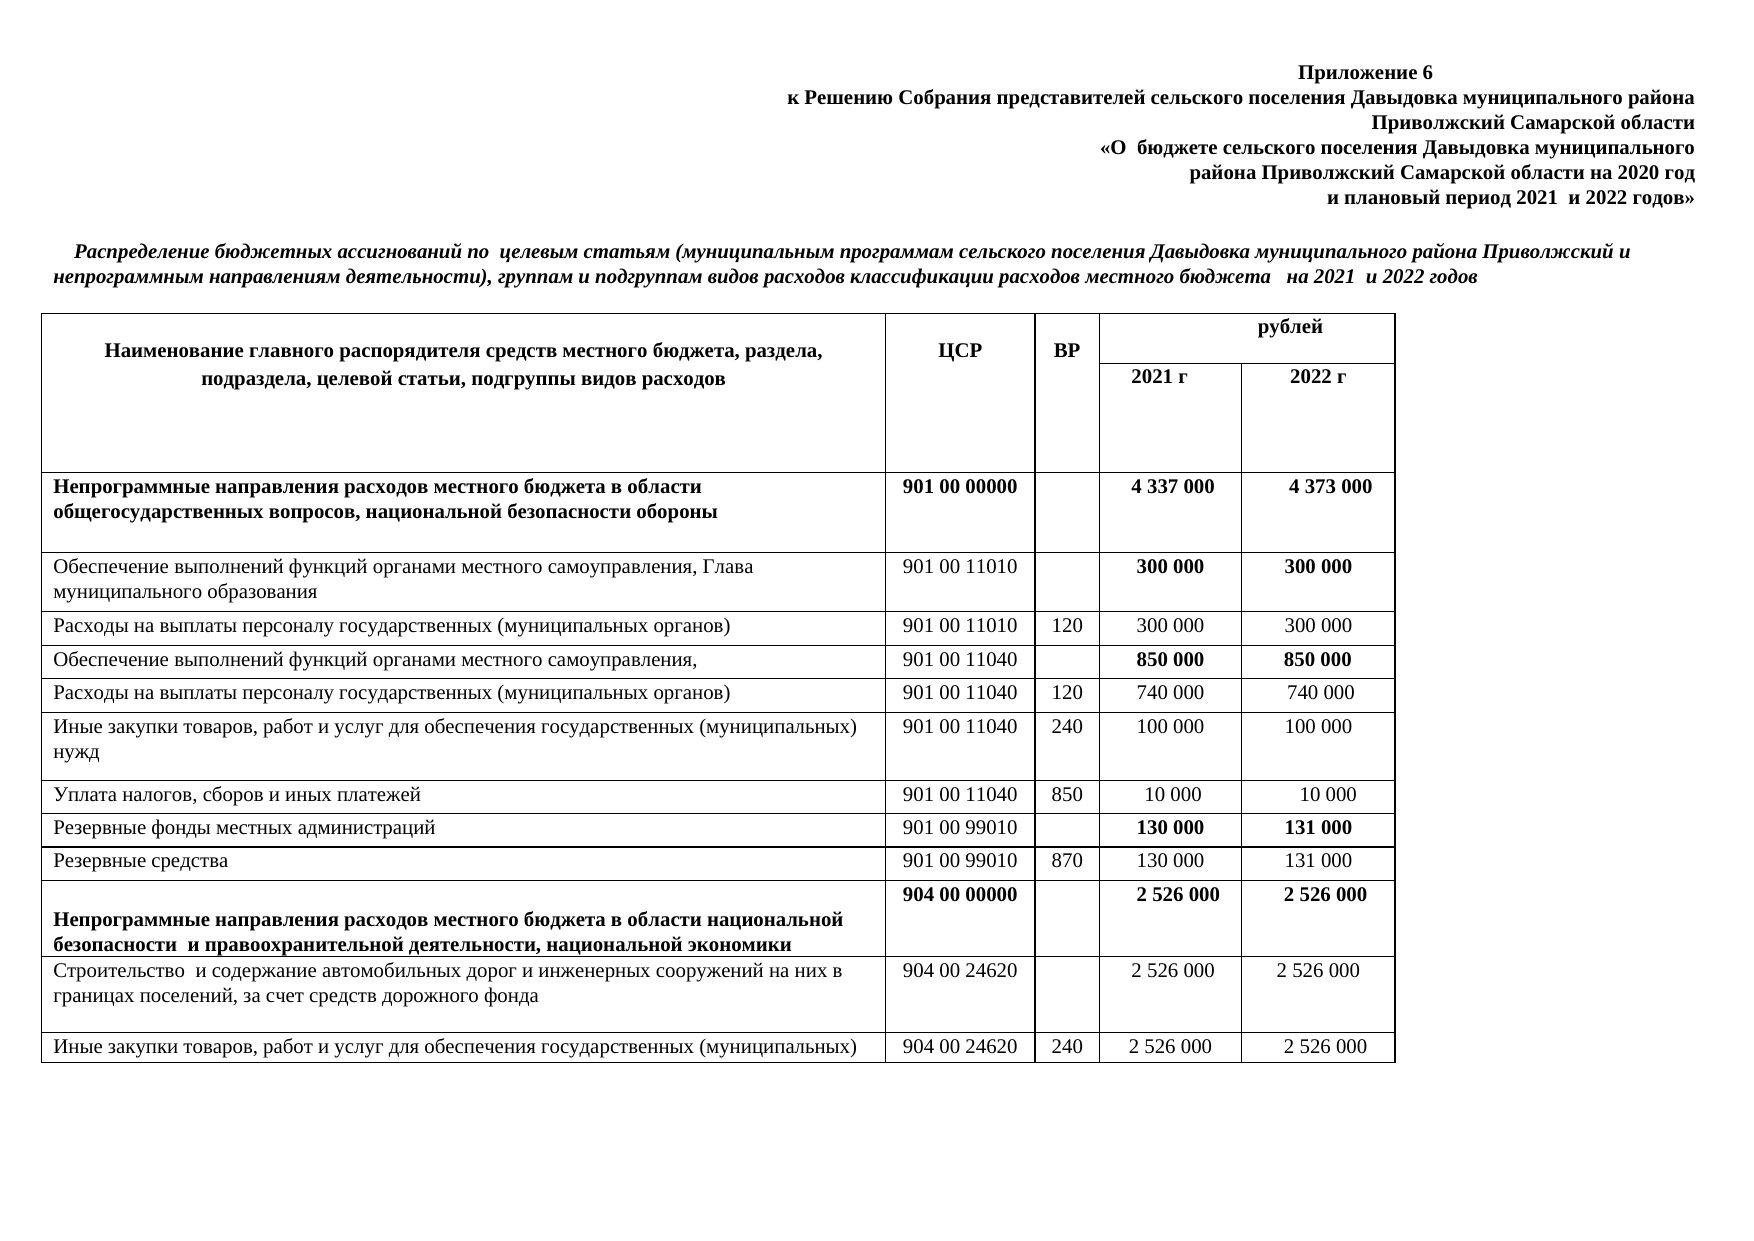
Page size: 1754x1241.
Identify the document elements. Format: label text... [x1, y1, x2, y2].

table_cell 130 000 [1100, 814, 1241, 846]
text Распределение бюджетных ассигнований по целевым статьям (муниципальным программам сельского поселения Давыдовка муниципального района Приволжский и непрограммным направлениям деятельности), группам и подгруппам видов расходов классификации расходов местного бюджета на 2021 и 2022 годов [53, 238, 1695, 288]
text Приложение 6 [53, 59, 1695, 84]
table_cell [1036, 881, 1099, 956]
table_cell [1036, 957, 1099, 1032]
table_cell [1036, 473, 1099, 552]
table_header Наименование главного распорядителя средств местного бюджета, раздела, подраздела, целевой статьи, подгруппы видов расходов [42, 314, 885, 472]
table_cell 130 000 [1100, 848, 1241, 880]
table_cell 120 [1036, 612, 1099, 645]
table_cell [1036, 814, 1099, 846]
table_cell 131 000 [1242, 814, 1394, 846]
text и плановый период 2021 и 2022 годов» [53, 184, 1695, 209]
table_cell 10 000 [1100, 781, 1241, 813]
table_cell Обеспечение выполнений функций органами местного самоуправления, Глава муниципального образования [42, 553, 885, 611]
table_cell 4 337 000 [1100, 473, 1241, 552]
table_cell 10 000 [1242, 781, 1394, 813]
table_cell 904 00 24620 [886, 957, 1034, 1032]
table_cell 740 000 [1242, 679, 1394, 712]
table_cell 850 000 [1100, 646, 1241, 678]
table_cell Резервные фонды местных администраций [42, 814, 885, 846]
table_cell 300 000 [1242, 553, 1394, 611]
text района Приволжский Самарской области на 2020 год [53, 159, 1695, 184]
table_cell Расходы на выплаты персоналу государственных (муниципальных органов) [42, 679, 885, 712]
table_cell 850 000 [1242, 646, 1394, 678]
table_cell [42, 1033, 885, 1062]
table_cell 100 000 [1100, 713, 1241, 779]
table_cell Строительство и содержание автомобильных дорог и инженерных сооружений на них в границах поселений, за счет средств дорожного фонда [42, 957, 885, 1032]
table_cell [1036, 646, 1099, 678]
table_cell 300 000 [1100, 612, 1241, 645]
text к Решению Собрания представителей сельского поселения Давыдовка муниципального района [53, 84, 1695, 109]
table_header ВР [1036, 314, 1099, 472]
table_cell Расходы на выплаты персоналу государственных (муниципальных органов) [42, 612, 885, 645]
table_cell 4 373 000 [1242, 473, 1394, 552]
table_cell 2 526 000 [1100, 881, 1241, 956]
table_cell Резервные средства [42, 848, 885, 880]
text «О бюджете сельского поселения Давыдовка муниципального [53, 134, 1695, 159]
table_cell Непрограммные направления расходов местного бюджета в области национальной безопасности и правоохранительной деятельности, национальной экономики [42, 881, 885, 956]
table_cell Иные закупки товаров, работ и услуг для обеспечения государственных (муниципальных) нужд [42, 713, 885, 779]
table_cell 901 00 11040 [886, 713, 1034, 779]
table_cell 131 000 [1242, 848, 1394, 880]
table_cell 904 00 00000 [886, 881, 1034, 956]
table_cell 901 00 11010 [886, 612, 1034, 645]
table_cell 2 526 000 [1242, 1033, 1394, 1062]
table_cell 2 526 000 [1100, 957, 1241, 1032]
table_header [1100, 314, 1241, 363]
table_cell 850 [1036, 781, 1099, 813]
text Приволжский Самарской области [53, 109, 1695, 134]
table_cell 870 [1036, 848, 1099, 880]
table_cell 2021 г [1100, 364, 1241, 472]
table_cell 300 000 [1100, 553, 1241, 611]
table_header рублей [1241, 314, 1394, 363]
table_cell Обеспечение выполнений функций органами местного самоуправления, [42, 646, 885, 678]
table_cell 901 00 11010 [886, 553, 1034, 611]
table_header ЦСР [886, 314, 1034, 472]
table_cell 901 00 11040 [886, 781, 1034, 813]
table_cell 2 526 000 [1242, 881, 1394, 956]
table_cell 2 526 000 [1100, 1033, 1241, 1062]
table_cell 2 526 000 [1242, 957, 1394, 1032]
table_cell Непрограммные направления расходов местного бюджета в области общегосударственных вопросов, национальной безопасности обороны [42, 473, 885, 552]
table_cell 904 00 24620 [886, 1033, 1034, 1062]
table_cell [1036, 553, 1099, 611]
table_cell 901 00 00000 [886, 473, 1034, 552]
table_cell 740 000 [1100, 679, 1241, 712]
table_cell 901 00 99010 [886, 814, 1034, 846]
table_cell 240 [1036, 713, 1099, 779]
table_cell 300 000 [1242, 612, 1394, 645]
table_cell 2022 г [1242, 364, 1394, 472]
table_cell 901 00 11040 [886, 679, 1034, 712]
table_cell 100 000 [1242, 713, 1394, 779]
table_cell 901 00 11040 [886, 646, 1034, 678]
table_cell Уплата налогов, сборов и иных платежей [42, 781, 885, 813]
table_cell 240 [1036, 1033, 1099, 1062]
table_cell 901 00 99010 [886, 848, 1034, 880]
table_cell 120 [1036, 679, 1099, 712]
